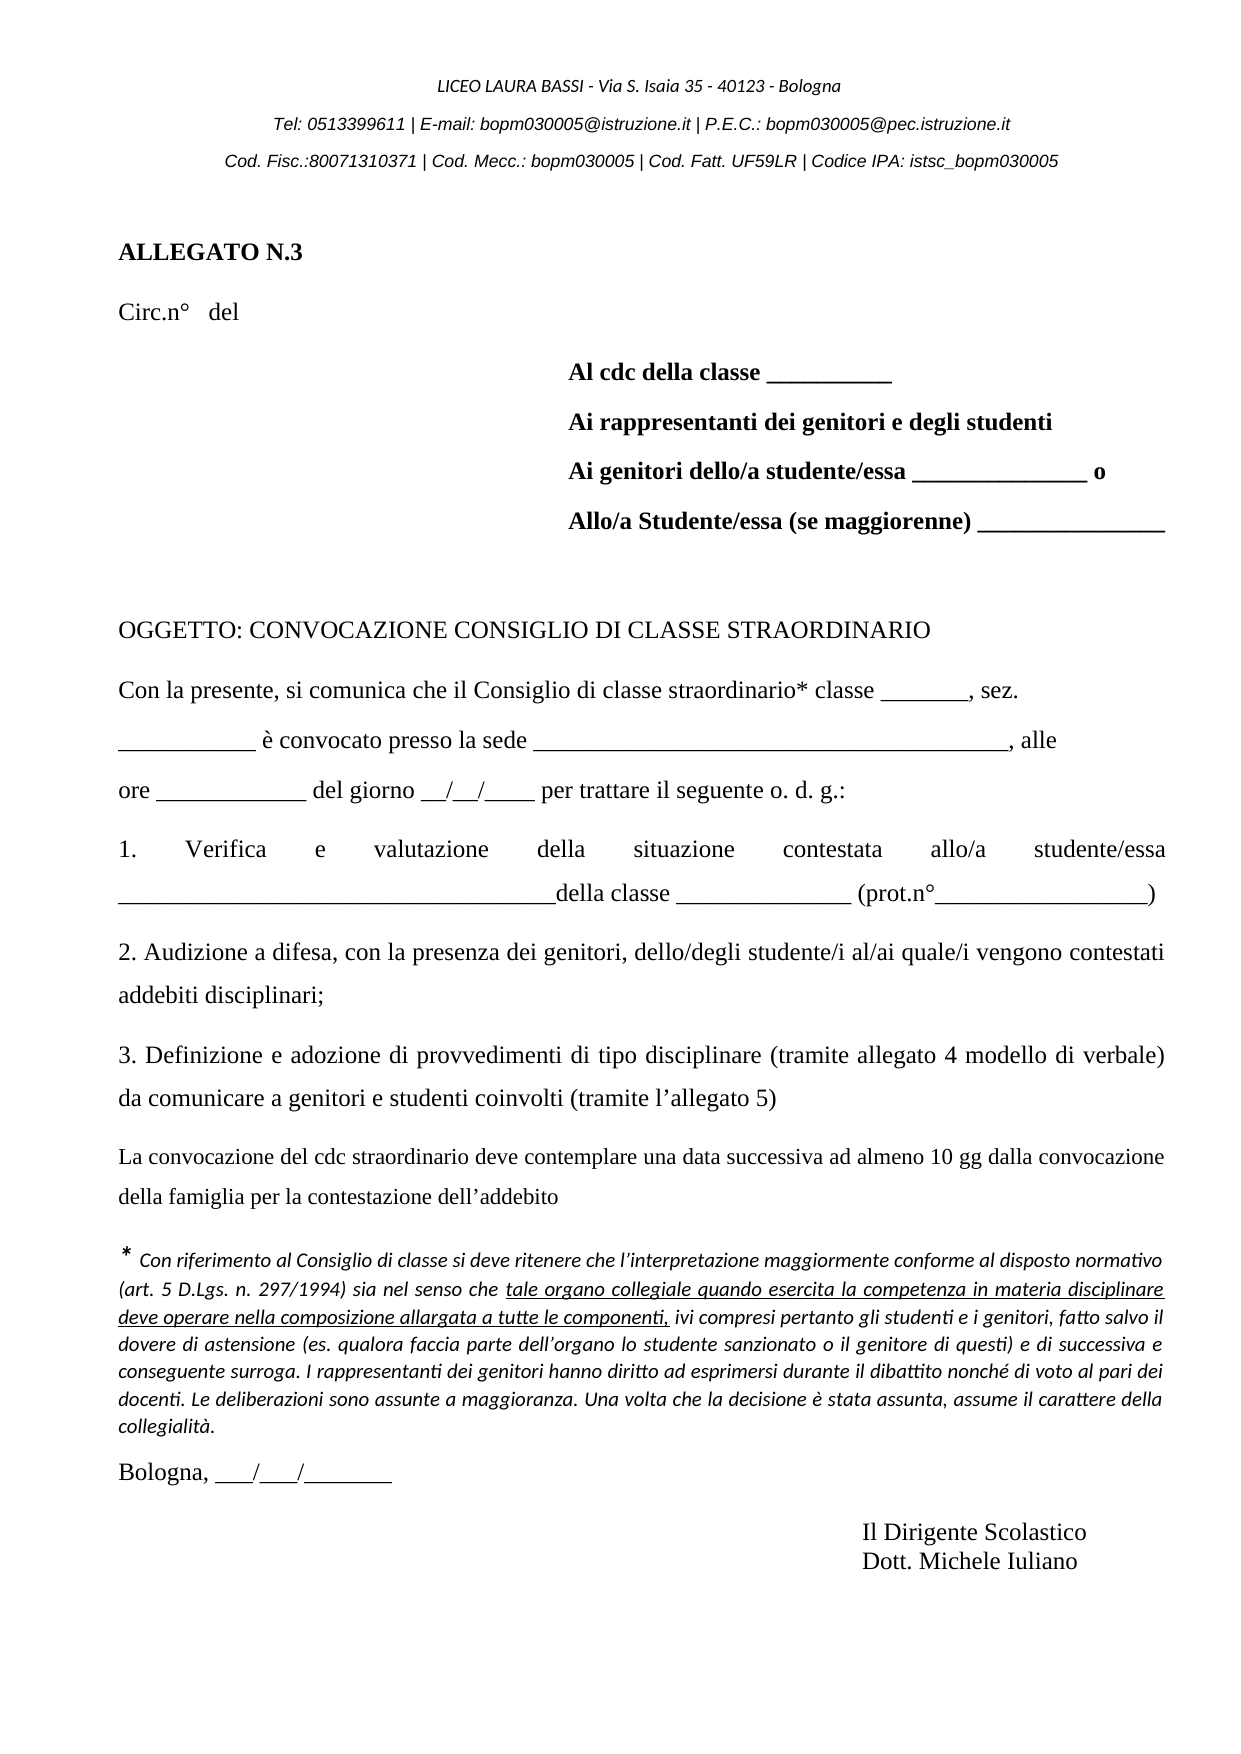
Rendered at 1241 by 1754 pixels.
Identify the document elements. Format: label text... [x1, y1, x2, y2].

text La convocazione del cdc straordinario deve contemplare una data successiva ad almeno 10 gg dalla convocazione della famiglia per la contestazione dell’addebito [118, 1143, 1167, 1209]
text Ai rappresentanti dei genitori e degli studenti [568, 407, 1167, 435]
text ore ____________ del giorno __/__/____ per trattare il seguente o. d. g.: [118, 775, 1167, 803]
text 2. Audizione a difesa, con la presenza dei genitori, dello/degli studente/i al/ai quale/i vengono contestati addebiti disciplinari; [118, 937, 1167, 1009]
text ALLEGATO N.3 [118, 237, 1167, 266]
text Bologna, ___/___/_______ [118, 1457, 1167, 1486]
text ___________ è convocato presso la sede ______________________________________, alle [118, 725, 1167, 754]
text Con la presente, si comunica che il Consiglio di classe straordinario* classe _______, sez. [118, 675, 1167, 704]
text * Con riferimento al Consiglio di classe si deve ritenere che l’interpretazione maggiormente conforme al disposto normativo (art. 5 D.Lgs. n. 297/1994) sia nel senso che tale organo collegiale quando esercita la competenza in materia disciplinare deve operare nella composizione allargata a tutte le componenti, ivi compresi pertanto gli studenti e i genitori, fatto salvo il dovere di astensione (es. qualora faccia parte dell’organo lo studente sanzionato o il genitore di questi) e di successiva e conseguente surroga. I rappresentanti dei genitori hanno diritto ad esprimersi durante il dibattito nonché di voto al pari dei docenti. Le deliberazioni sono assunte a maggioranza. Una volta che la decisione è stata assunta, assume il carattere della collegialità. [118, 1239, 1167, 1439]
text Al cdc della classe __________ [493, 357, 1167, 386]
text 1. Verifica e valutazione della situazione contestata allo/a studente/essa ___________________________________della classe ______________ (prot.n°_________________) [118, 834, 1167, 906]
text Il Dirigente Scolastico [782, 1517, 1167, 1546]
text Dott. Michele Iuliano [782, 1546, 1167, 1575]
text Circ.n° del [118, 297, 1167, 326]
text OGGETTO: CONVOCAZIONE CONSIGLIO DI CLASSE STRAORDINARIO [118, 616, 1167, 644]
text Ai genitori dello/a studente/essa ______________ o [493, 456, 1167, 485]
text 3. Definizione e adozione di provvedimenti di tipo disciplinare (tramite allegato 4 modello di verbale) da comunicare a genitori e studenti coinvolti (tramite l’allegato 5) [118, 1040, 1167, 1112]
text Allo/a Studente/essa (se maggiorenne) _______________ [568, 506, 1167, 535]
